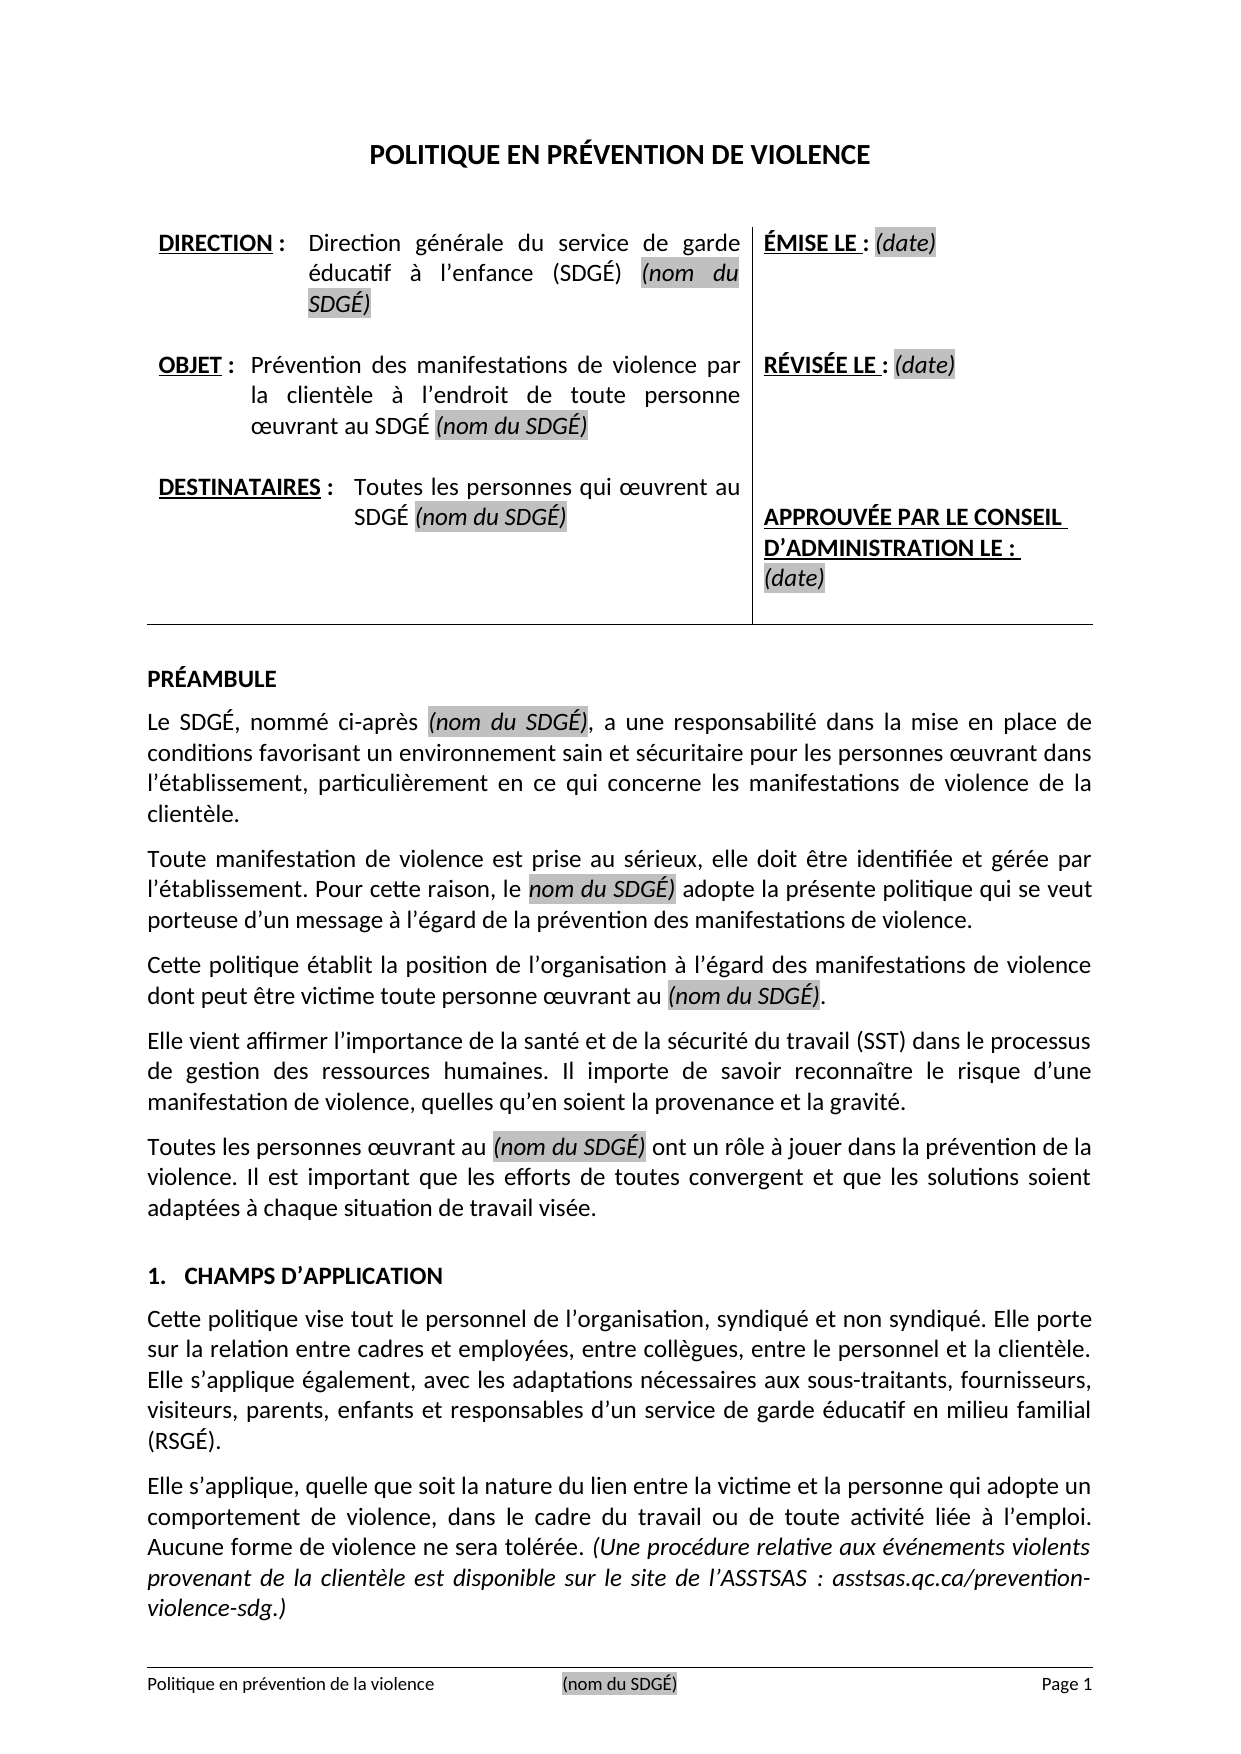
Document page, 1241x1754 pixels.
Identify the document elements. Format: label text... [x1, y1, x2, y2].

list CHAMPS D’APPLICATION [147, 1260, 1093, 1291]
text Le SDGÉ, nommé ci-après (nom du SDGÉ), a une responsabilité dans la mise en place de conditions favorisant un environnement sain et sécuritaire pour les personnes œuvrant dans l’établissement, particulièrement en ce qui concerne les manifestations de violence de la clientèle. [147, 706, 1093, 828]
text PRÉAMBULE [147, 663, 1093, 694]
list Toute manifestation de violence est prise au sérieux, elle doit être identifiée et gérée par l’établissement. Pour cette raison, le nom du SDGÉ) adopte la présente politique qui se veut porteuse d’un message à l’égard de la prévention des manifestations de violence. [147, 843, 1093, 935]
subtitle POLITIQUE EN PRÉVENTION DE VIOLENCE [147, 136, 1093, 171]
list Cette politique établit la position de l’organisation à l’égard des manifestations de violence dont peut être victime toute personne œuvrant au (nom du SDGÉ). [147, 949, 1093, 1010]
text Elle s’applique, quelle que soit la nature du lien entre la victime et la personne qui adopte un comportement de violence, dans le cadre du travail ou de toute activité liée à l’emploi. Aucune forme de violence ne sera tolérée. (Une procédure relative aux événements violents provenant de la clientèle est disponible sur le site de l’ASSTSAS : asstsas.qc.ca/prevention-violence-sdg.) [147, 1470, 1093, 1623]
list Toutes les personnes œuvrant au (nom du SDGÉ) ont un rôle à jouer dans la prévention de la violence. Il est important que les efforts de toutes convergent et que les solutions soient adaptées à chaque situation de travail visée. [147, 1131, 1093, 1223]
text Cette politique vise tout le personnel de l’organisation, syndiqué et non syndiqué. Elle porte sur la relation entre cadres et employées, entre collègues, entre le personnel et la clientèle. Elle s’applique également, avec les adaptations nécessaires aux sous-traitants, fournisseurs, visiteurs, parents, enfants et responsables d’un service de garde éducatif en milieu familial (RSGÉ). [147, 1303, 1093, 1456]
table_header ÉMISE LE : (date) RÉVISÉE LE : (date) APPROUVÉE par le conseil d’administration le : (date) [753, 227, 1093, 623]
table_header DIRECTION : Direction générale du service de garde éducatif à l’enfance (SDGÉ) (nom du SDGÉ) OBJET : Prévention des manifestations de violence par la clientèle à l’endroit de toute personne œuvrant au SDGÉ (nom du SDGÉ) DESTINATAIRES : Toutes les personnes qui œuvrent au SDGÉ (nom du SDGÉ) [147, 227, 752, 623]
list Elle vient affirmer l’importance de la santé et de la sécurité du travail (SST) dans le processus de gestion des ressources humaines. Il importe de savoir reconnaître le risque d’une manifestation de violence, quelles qu’en soient la provenance et la gravité. [147, 1025, 1093, 1116]
